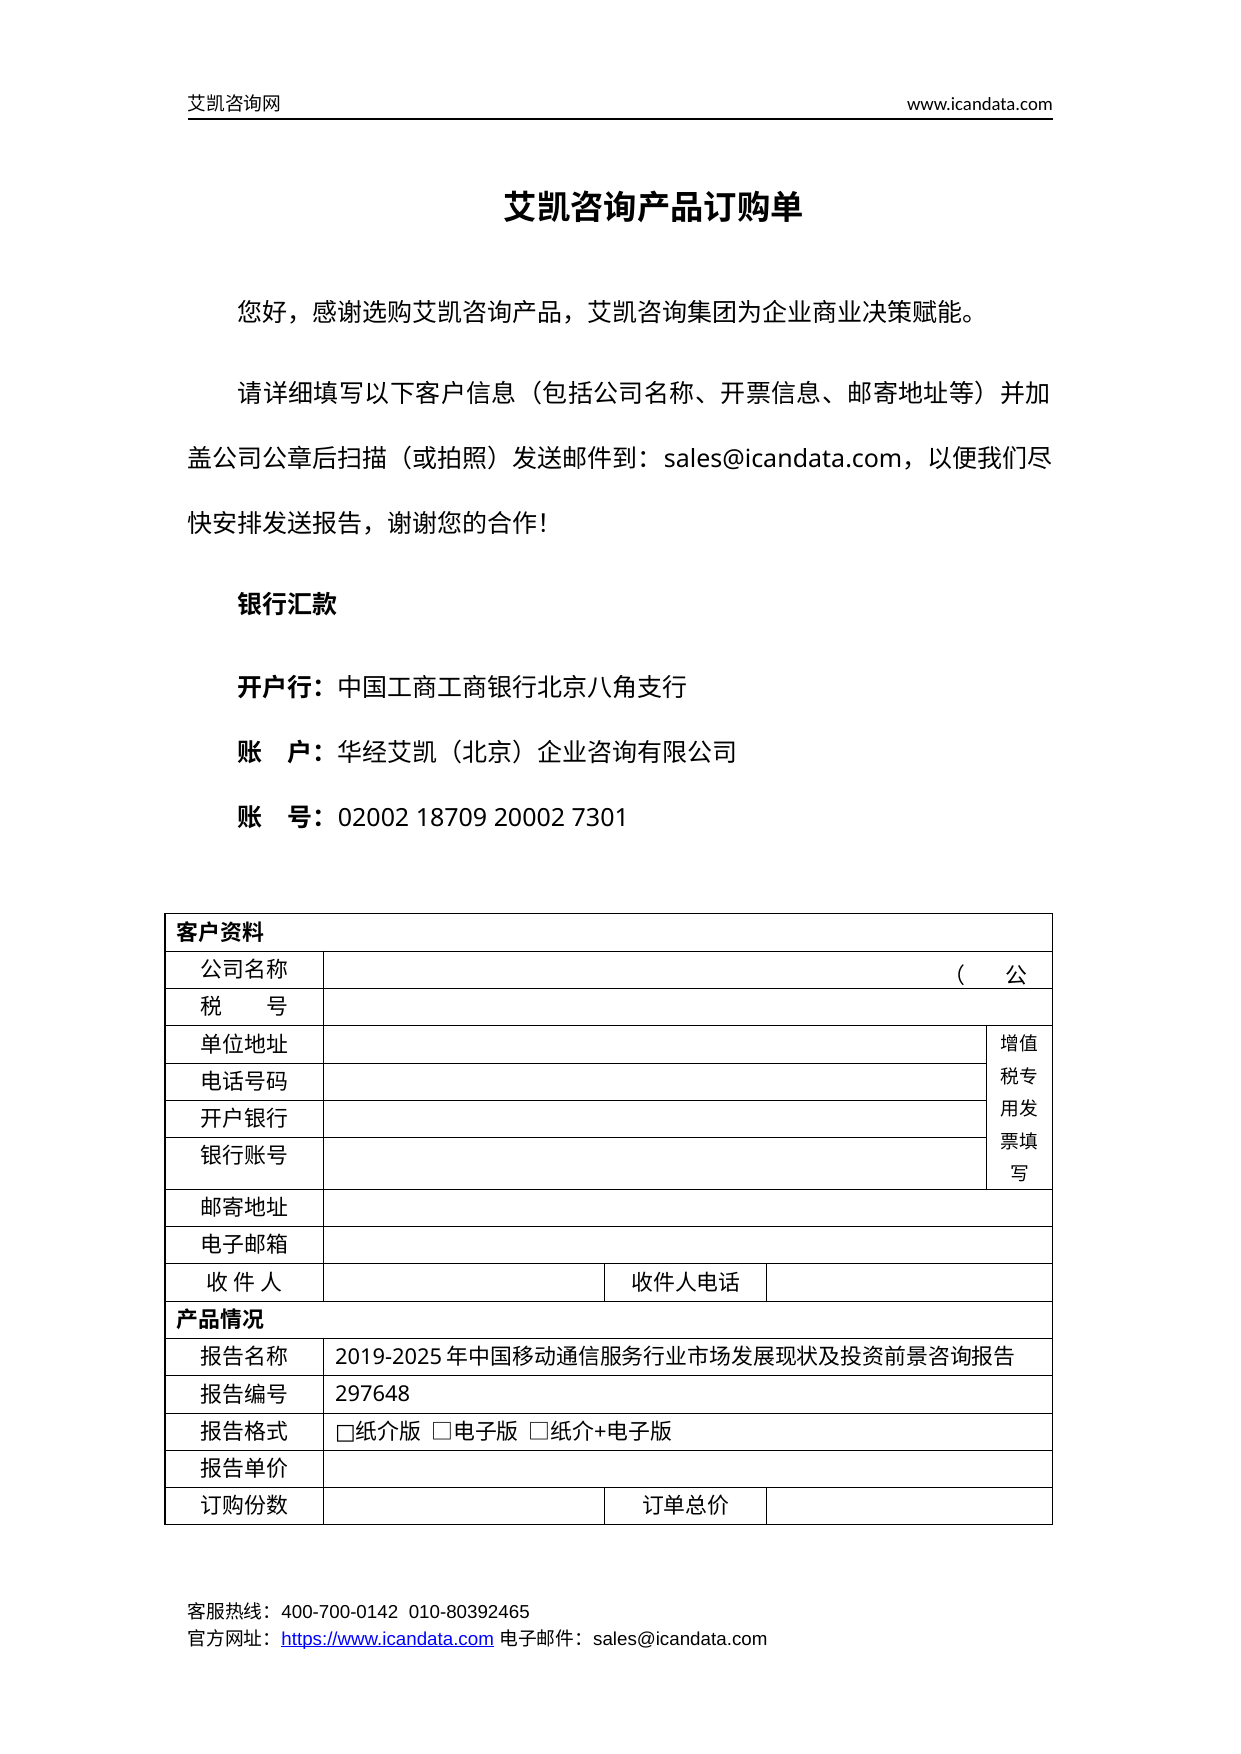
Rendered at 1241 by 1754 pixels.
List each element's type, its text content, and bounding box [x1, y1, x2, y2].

table_cell 297648 [324, 1376, 1052, 1412]
table_cell [324, 989, 1052, 1025]
table_cell 邮寄地址 [166, 1190, 323, 1226]
table_cell [324, 952, 1052, 988]
table_cell 2019-2025年中国移动通信服务行业市场发展现状及投资前景咨询报告 [324, 1339, 1052, 1375]
text 开户行：中国工商工商银行北京八角支行 [187, 653, 1053, 718]
table_cell 收件人电话 [605, 1264, 766, 1301]
table_cell 订单总价 [605, 1488, 766, 1524]
table_cell [324, 1101, 986, 1137]
table_cell 产品情况 [166, 1302, 1052, 1338]
text 账 号：02002 18709 20002 7301 [187, 783, 1053, 848]
table_cell 订购份数 [166, 1488, 323, 1524]
text 艾凯咨询产品订购单 [187, 172, 1053, 237]
table_cell 增值税专用发票填写 [987, 1026, 1052, 1189]
text 账 户：华经艾凯（北京）企业咨询有限公司 [187, 718, 1053, 783]
table_cell [324, 1026, 986, 1062]
table_cell 公司名称 [166, 952, 323, 988]
table_cell [324, 1451, 1052, 1487]
table_cell 银行账号 [166, 1138, 323, 1189]
table_cell [324, 1264, 604, 1301]
table_cell [767, 1488, 1052, 1524]
table_cell 收 件 人 [166, 1264, 323, 1301]
table_cell 电子邮箱 [166, 1227, 323, 1263]
text 请详细填写以下客户信息（包括公司名称、开票信息、邮寄地址等）并加盖公司公章后扫描（或拍照）发送邮件到：sales@icandata.com，以便我们尽快安排发送报告，谢谢您的合作！ [187, 359, 1053, 554]
table_cell [767, 1264, 1052, 1301]
table_cell [324, 1190, 1052, 1226]
table_cell 电话号码 [166, 1064, 323, 1100]
table_cell 报告单价 [166, 1451, 323, 1487]
table_cell [324, 1227, 1052, 1263]
text 银行汇款 [187, 570, 1053, 635]
table_cell 报告编号 [166, 1376, 323, 1412]
text 您好，感谢选购艾凯咨询产品，艾凯咨询集团为企业商业决策赋能。 [187, 278, 1053, 343]
table_cell [324, 1064, 986, 1100]
table_cell 税 号 [166, 989, 323, 1025]
table_cell 报告名称 [166, 1339, 323, 1375]
table_header 客户资料 [166, 914, 1052, 951]
table_cell 报告格式 [166, 1414, 323, 1450]
table_cell 开户银行 [166, 1101, 323, 1137]
table_cell 单位地址 [166, 1026, 323, 1062]
table_cell □纸介版 □电子版 □纸介+电子版 [324, 1414, 1052, 1450]
table_cell [324, 1488, 604, 1524]
table_cell [324, 1138, 986, 1189]
